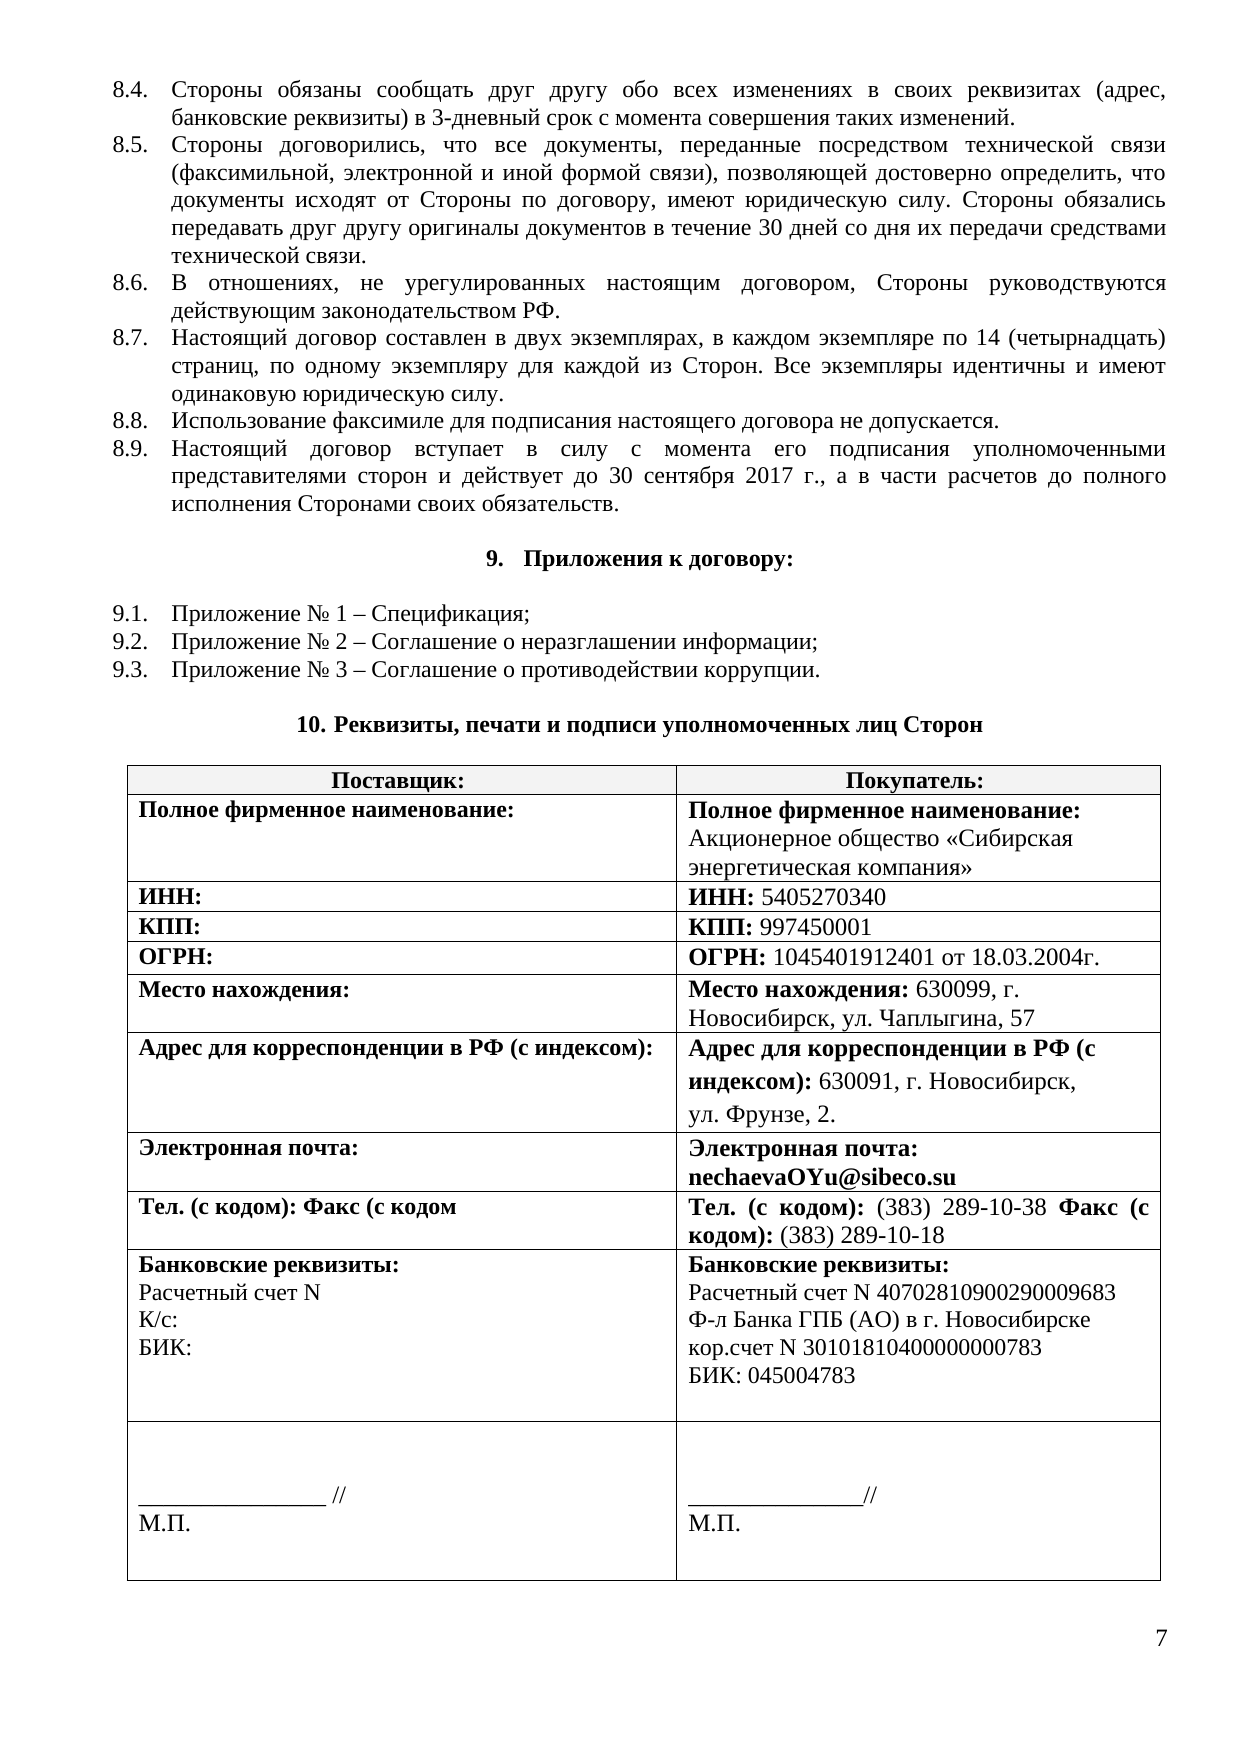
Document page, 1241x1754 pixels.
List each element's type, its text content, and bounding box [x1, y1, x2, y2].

table_cell Полное фирменное наименование: [128, 795, 676, 881]
table_cell Адрес для корреспонденции в РФ (с индексом): [128, 1033, 676, 1132]
list Стороны обязаны сообщать друг другу обо всех изменениях в своих реквизитах (адрес, банковские реквизиты) в 3-дневный срок с момента совершения таких изменений. [112, 75, 1168, 130]
list Приложение № 2 – Соглашение о неразглашении информации; [112, 627, 1168, 655]
table_cell Электронная почта: [128, 1133, 676, 1191]
table_header Поставщик: [128, 766, 676, 794]
list Приложение № 1 – Спецификация; [112, 599, 1168, 627]
table_cell Полное фирменное наименование: Акционерное общество «Сибирская энергетическая компания» [677, 795, 1160, 881]
table_cell ИНН: [128, 882, 676, 911]
table_cell Банковские реквизиты: Расчетный счет N К/с: БИК: [128, 1250, 676, 1421]
table_cell КПП: 997450001 [677, 912, 1160, 941]
table_cell Место нахождения: [128, 975, 676, 1032]
table_header Покупатель: [677, 766, 1160, 794]
table_cell ОГРН: [128, 942, 676, 973]
list Стороны договорились, что все документы, переданные посредством технической связи (факсимильной, электронной и иной формой связи), позволяющей достоверно определить, что документы исходят от Стороны по договору, имеют юридическую силу. Стороны обязались передавать друг другу оригиналы документов в течение 30 дней со дня их передачи средствами технической связи. [112, 130, 1168, 268]
list Настоящий договор составлен в двух экземплярах, в каждом экземпляре по 14 (четырнадцать) страниц, по одному экземпляру для каждой из Сторон. Все экземпляры идентичны и имеют одинаковую юридическую силу. [112, 323, 1168, 406]
table_cell ИНН: 5405270340 [677, 882, 1160, 911]
table_cell Тел. (с кодом): (383) 289-10-38 Факс (с кодом): (383) 289-10-18 [677, 1192, 1160, 1249]
table_cell Адрес для корреспонденции в РФ (с индексом): 630091, г. Новосибирск, ул. Фрунзе, 2. [677, 1033, 1160, 1132]
table_cell Банковские реквизиты: Расчетный счет N 40702810900290009683 Ф-л Банка ГПБ (АО) в г. Новосибирске кор.счет N 30101810400000000783 БИК: 045004783 [677, 1250, 1160, 1421]
table_cell Место нахождения: 630099, г. Новосибирск, ул. Чаплыгина, 57 [677, 975, 1160, 1032]
table_cell Электронная почта: nechaevaOYu@sibeco.su [677, 1133, 1160, 1191]
table_cell ОГРН: 1045401912401 от 18.03.2004г. [677, 942, 1160, 973]
list Реквизиты, печати и подписи уполномоченных лиц Сторон [112, 710, 1168, 737]
table_cell _______________ // М.П. [128, 1422, 676, 1580]
list Приложения к договору: [112, 544, 1168, 572]
list В отношениях, не урегулированных настоящим договором, Стороны руководствуются действующим законодательством РФ. [112, 268, 1168, 323]
list Использование факсимиле для подписания настоящего договора не допускается. [112, 406, 1168, 434]
table_cell КПП: [128, 912, 676, 941]
list Настоящий договор вступает в силу с момента его подписания уполномоченными представителями сторон и действует до 30 сентября 2017 г., а в части расчетов до полного исполнения Сторонами своих обязательств. [112, 434, 1168, 517]
table_cell Тел. (с кодом): Факс (с кодом [128, 1192, 676, 1249]
table_cell ______________// М.П. [677, 1422, 1160, 1580]
list Приложение № 3 – Соглашение о противодействии коррупции. [112, 655, 1168, 682]
